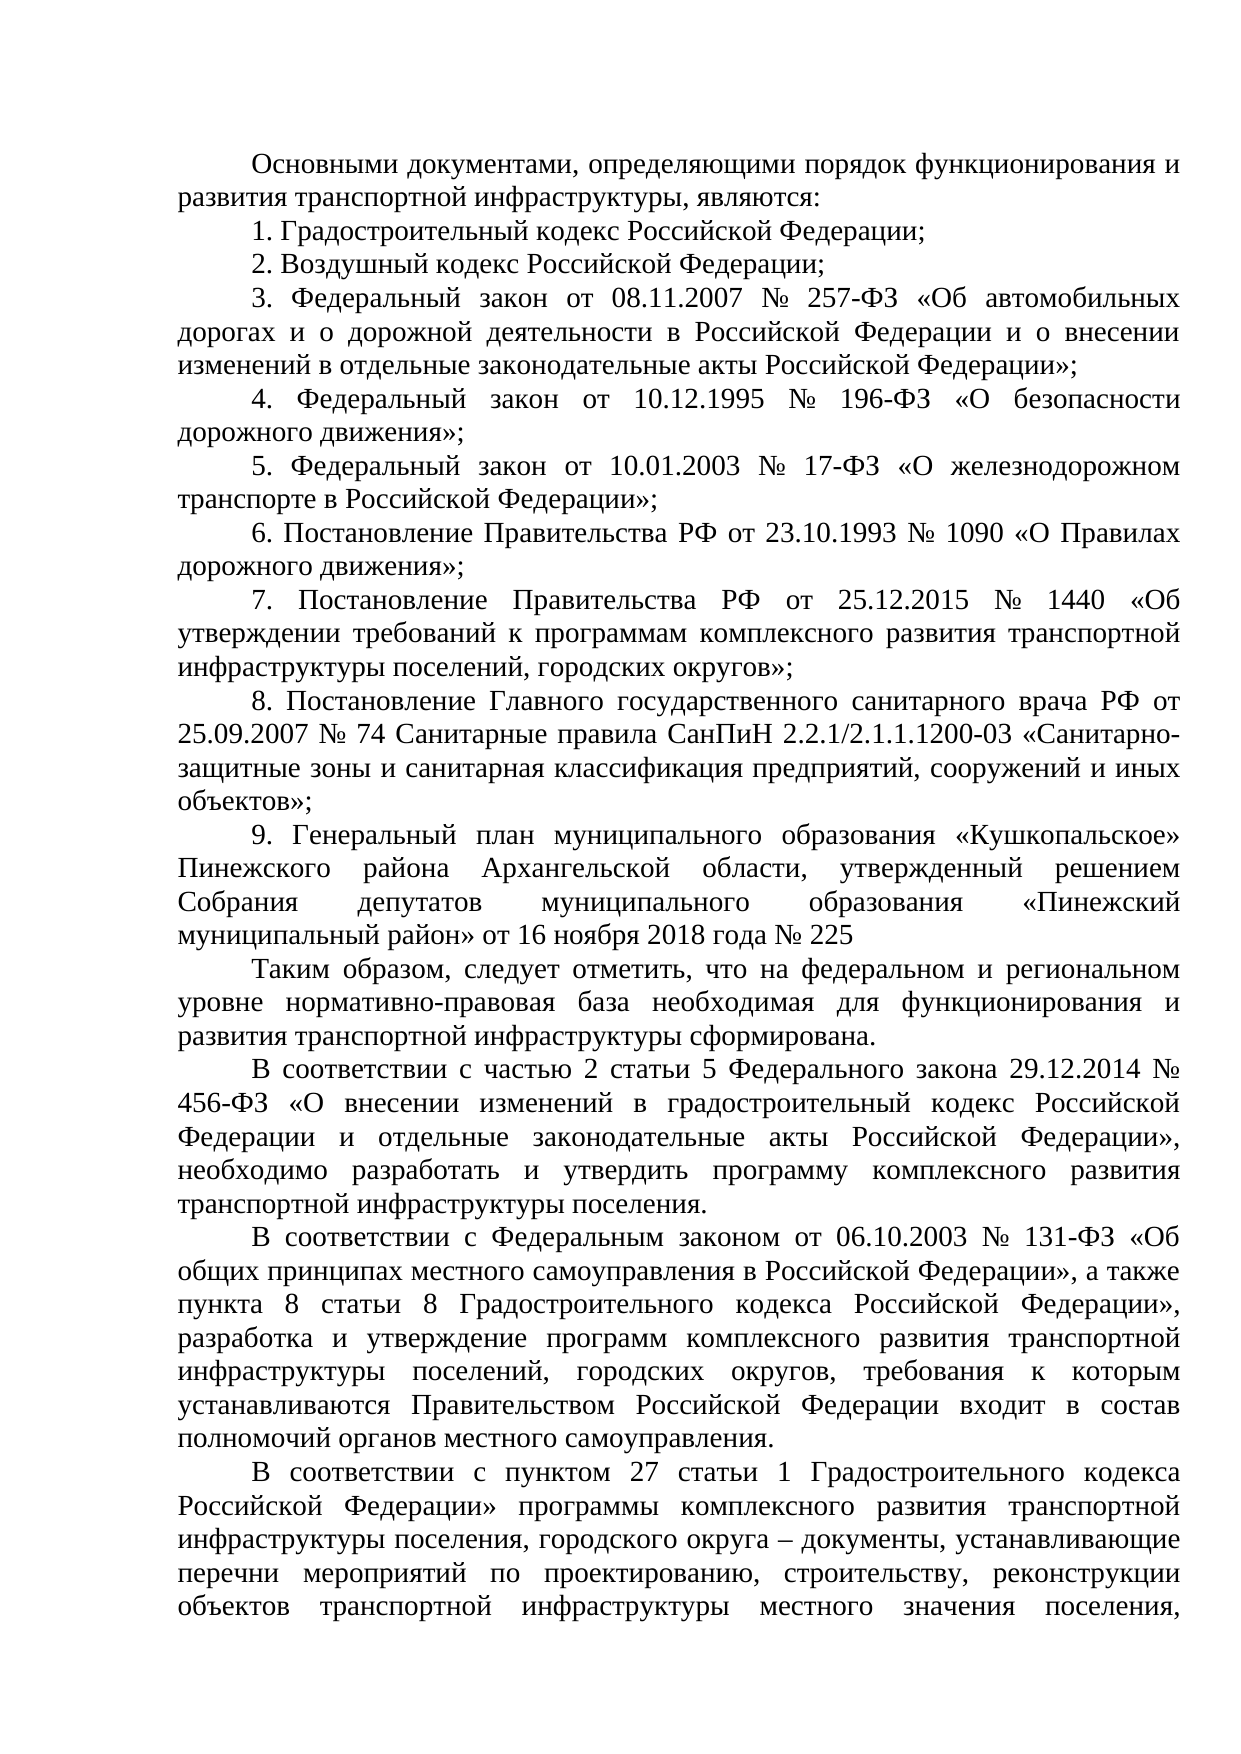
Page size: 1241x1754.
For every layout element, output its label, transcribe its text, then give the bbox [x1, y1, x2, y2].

text В соответствии с Федеральным законом от 06.10.2003 № 131-ФЗ «Об общих принципах местного самоуправления в Российской Федерации», а также пункта 8 статьи 8 Градостроительного кодекса Российской Федерации», разработка и утверждение программ комплексного развития транспортной инфраструктуры поселений, городских округов, требования к которым устанавливаются Правительством Российской Федерации входит в состав полномочий органов местного самоуправления. [177, 1219, 1181, 1454]
text 1. Градостроительный кодекс Российской Федерации; [177, 213, 1181, 247]
text 8. Постановление Главного государственного санитарного врача РФ от 25.09.2007 № 74 Санитарные правила СанПиН 2.2.1/2.1.1.1200-03 «Санитарно-защитные зоны и санитарная классификация предприятий, сооружений и иных объектов»; [177, 683, 1181, 817]
text 4. Федеральный закон от 10.12.1995 № 196-ФЗ «О безопасности дорожного движения»; [177, 381, 1181, 448]
text Основными документами, определяющими порядок функционирования и развития транспортной инфраструктуры, являются: [177, 146, 1181, 213]
text 2. Воздушный кодекс Российской Федерации; [177, 247, 1181, 280]
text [177, 1454, 1181, 1622]
text 7. Постановление Правительства РФ от 25.12.2015 № 1440 «Об утверждении требований к программам комплексного развития транспортной инфраструктуры поселений, городских округов»; [177, 582, 1181, 683]
text 9. Генеральный план муниципального образования «Кушкопальское» Пинежского района Архангельской области, утвержденный решением Собрания депутатов муниципального образования «Пинежский муниципальный район» от 16 ноября 2018 года № 225 [177, 817, 1181, 951]
text 6. Постановление Правительства РФ от 23.10.1993 № 1090 «О Правилах дорожного движения»; [177, 515, 1181, 582]
text 5. Федеральный закон от 10.01.2003 № 17-ФЗ «О железнодорожном транспорте в Российской Федерации»; [177, 448, 1181, 515]
text 3. Федеральный закон от 08.11.2007 № 257-ФЗ «Об автомобильных дорогах и о дорожной деятельности в Российской Федерации и о внесении изменений в отдельные законодательные акты Российской Федерации»; [177, 280, 1181, 381]
text Таким образом, следует отметить, что на федеральном и региональном уровне нормативно-правовая база необходимая для функционирования и развития транспортной инфраструктуры сформирована. [177, 951, 1181, 1052]
text В соответствии с частью 2 статьи 5 Федерального закона 29.12.2014 № 456-ФЗ «О внесении изменений в градостроительный кодекс Российской Федерации и отдельные законодательные акты Российской Федерации», необходимо разработать и утвердить программу комплексного развития транспортной инфраструктуры поселения. [177, 1052, 1181, 1219]
